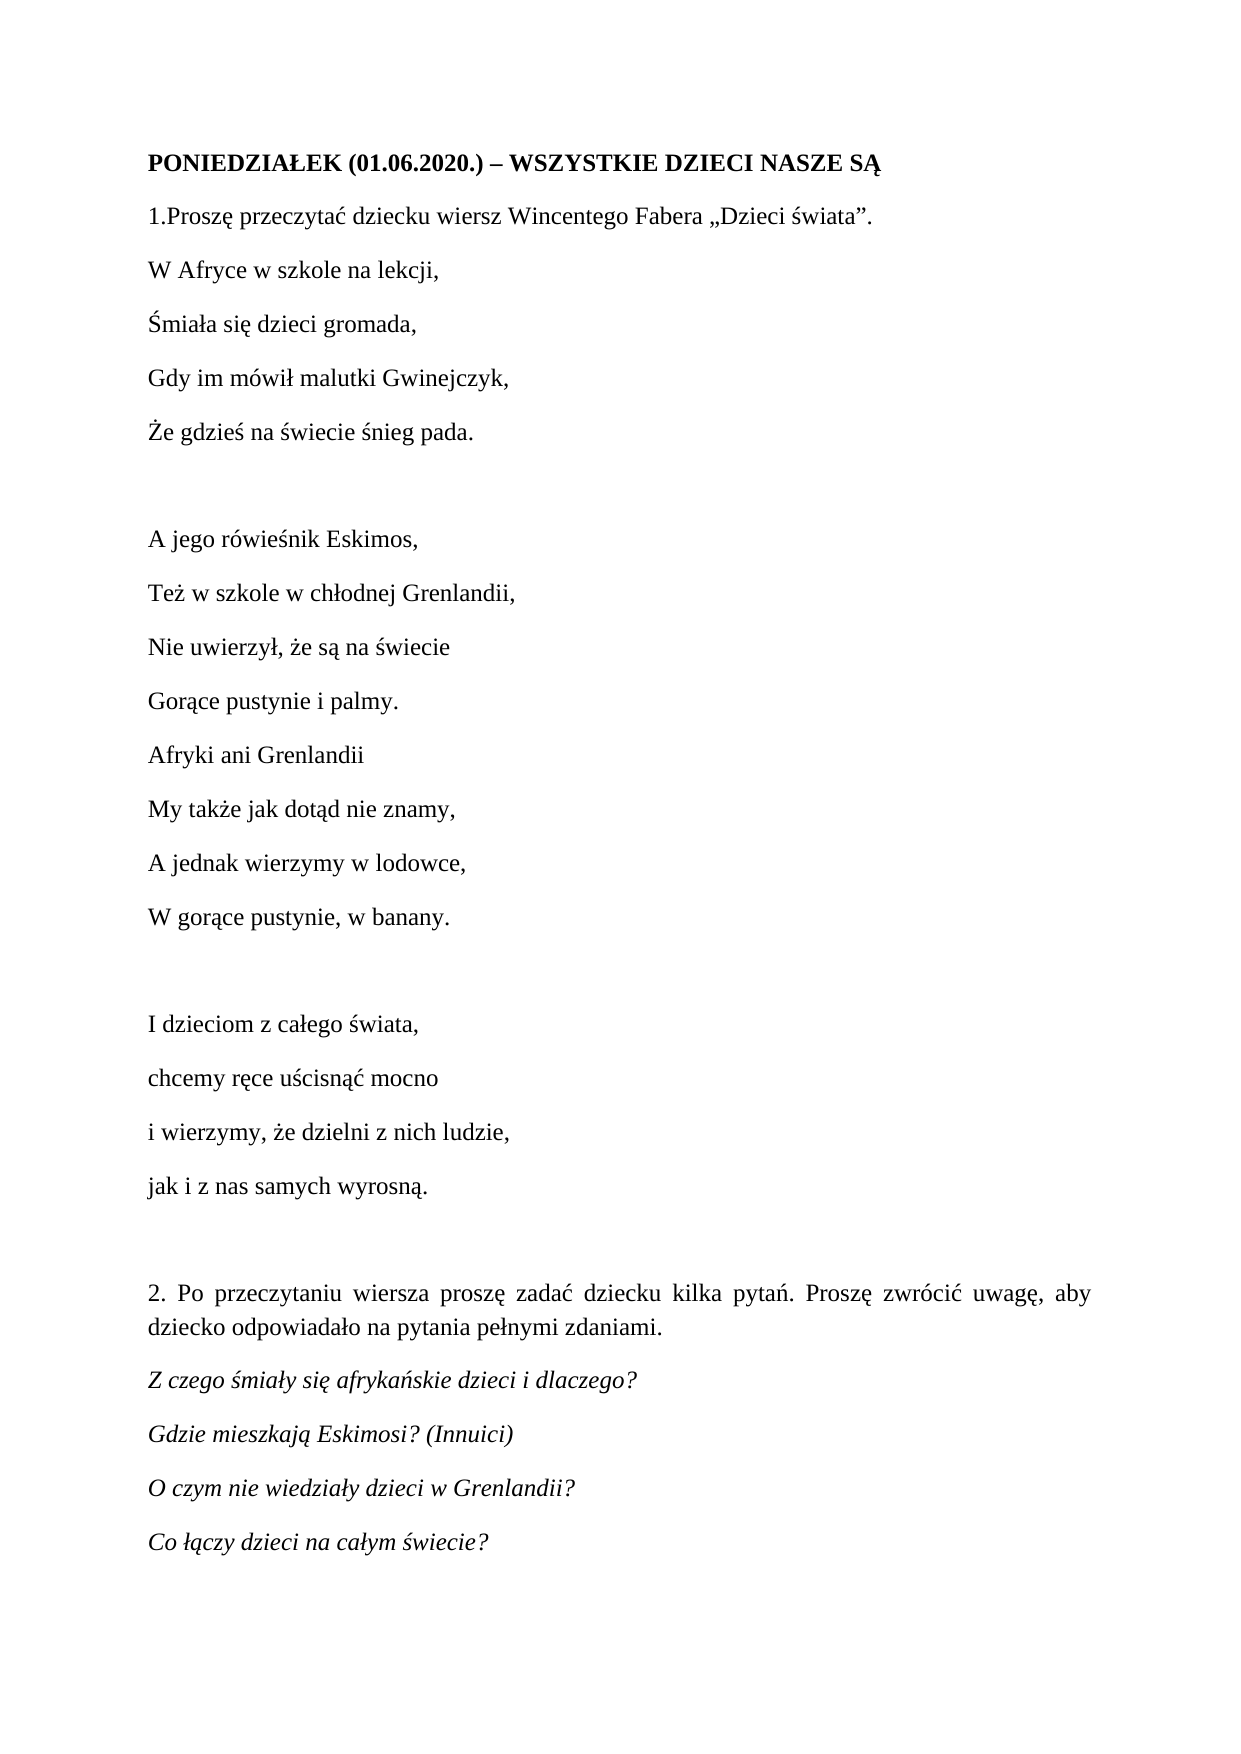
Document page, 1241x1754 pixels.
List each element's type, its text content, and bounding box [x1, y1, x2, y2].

text PONIEDZIAŁEK (01.06.2020.) – WSZYSTKIE DZIECI NASZE SĄ [148, 148, 1093, 176]
text Gdy im mówił malutki Gwinejczyk, [148, 363, 1093, 392]
text A jednak wierzymy w lodowce, [148, 848, 1093, 876]
text My także jak dotąd nie znamy, [148, 794, 1093, 823]
text Też w szkole w chłodnej Grenlandii, [148, 578, 1093, 607]
text Co łączy dzieci na całym świecie? [148, 1527, 1093, 1556]
text Nie uwierzył, że są na świecie [148, 632, 1093, 661]
text Z czego śmiały się afrykańskie dzieci i dlaczego? [148, 1365, 1093, 1394]
text jak i z nas samych wyrosną. [148, 1171, 1093, 1199]
text W Afryce w szkole na lekcji, [148, 255, 1093, 284]
text Gdzie mieszkają Eskimosi? (Innuici) [148, 1419, 1093, 1448]
text Gorące pustynie i palmy. [148, 686, 1093, 715]
text A jego rówieśnik Eskimos, [148, 524, 1093, 553]
text Że gdzieś na świecie śnieg pada. [148, 417, 1093, 446]
text 2. Po przeczytaniu wiersza proszę zadać dziecku kilka pytań. Proszę zwrócić uwagę, aby dziecko odpowiadało na pytania pełnymi zdaniami. [148, 1278, 1093, 1340]
text O czym nie wiedziały dzieci w Grenlandii? [148, 1473, 1093, 1502]
text chcemy ręce uścisnąć mocno [148, 1063, 1093, 1092]
text Śmiała się dzieci gromada, [148, 309, 1093, 338]
text i wierzymy, że dzielni z nich ludzie, [148, 1117, 1093, 1146]
text Afryki ani Grenlandii [148, 740, 1093, 769]
text I dzieciom z całego świata, [148, 1009, 1093, 1038]
text W gorące pustynie, w banany. [148, 902, 1093, 930]
text 1.Proszę przeczytać dziecku wiersz Wincentego Fabera „Dzieci świata”. [148, 201, 1093, 230]
